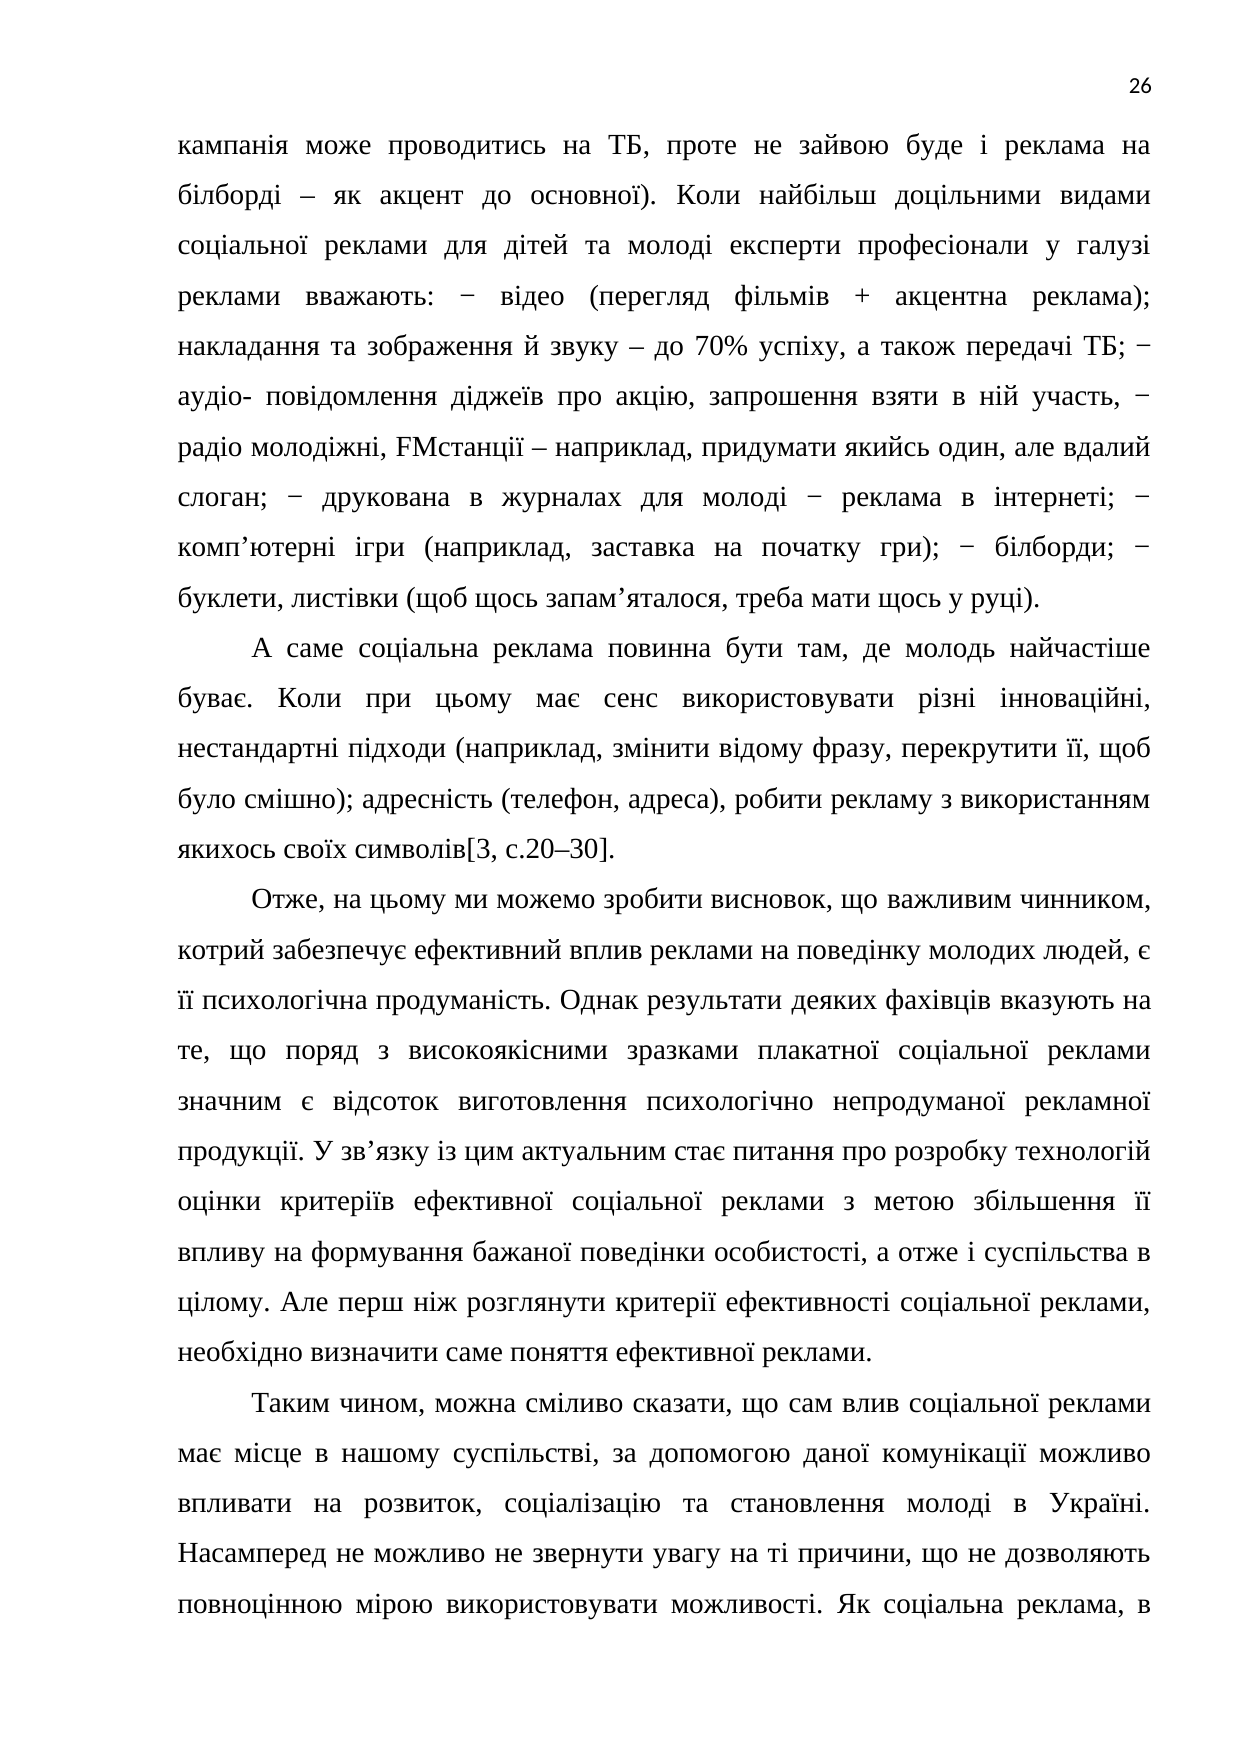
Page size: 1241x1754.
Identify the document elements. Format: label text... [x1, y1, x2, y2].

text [177, 127, 1152, 613]
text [177, 1385, 1152, 1619]
text Отже, на цьому ми можемо зробити висновок, що важливим чинником, котрий забезпечує ефективний вплив реклами на поведінку молодих людей, є її психологічна продуманість. Однак результати деяких фахівців вказують на те, що поряд з високоякісними зразками плакатної соціальної реклами значним є відсоток виготовлення психологічно непродуманої рекламної продукції. У зв’язку із цим актуальним стає питання про розробку технологій оцінки критеріїв ефективної соціальної реклами з метою збільшення її впливу на формування бажаної поведінки особистості, а отже і суспільства в цілому. Але перш ніж розглянути критерії ефективності соціальної реклами, необхідно визначити саме поняття ефективної реклами. [177, 882, 1152, 1368]
text А саме соціальна реклама повинна бути там, де молодь найчастіше буває. Коли при цьому має сенс використовувати різні інноваційні, нестандартні підходи (наприклад, змінити відому фразу, перекрутити її, щоб було смішно); адресність (телефон, адреса), робити рекламу з використанням якихось своїх символів[3, c.20‒30]. [177, 630, 1152, 865]
